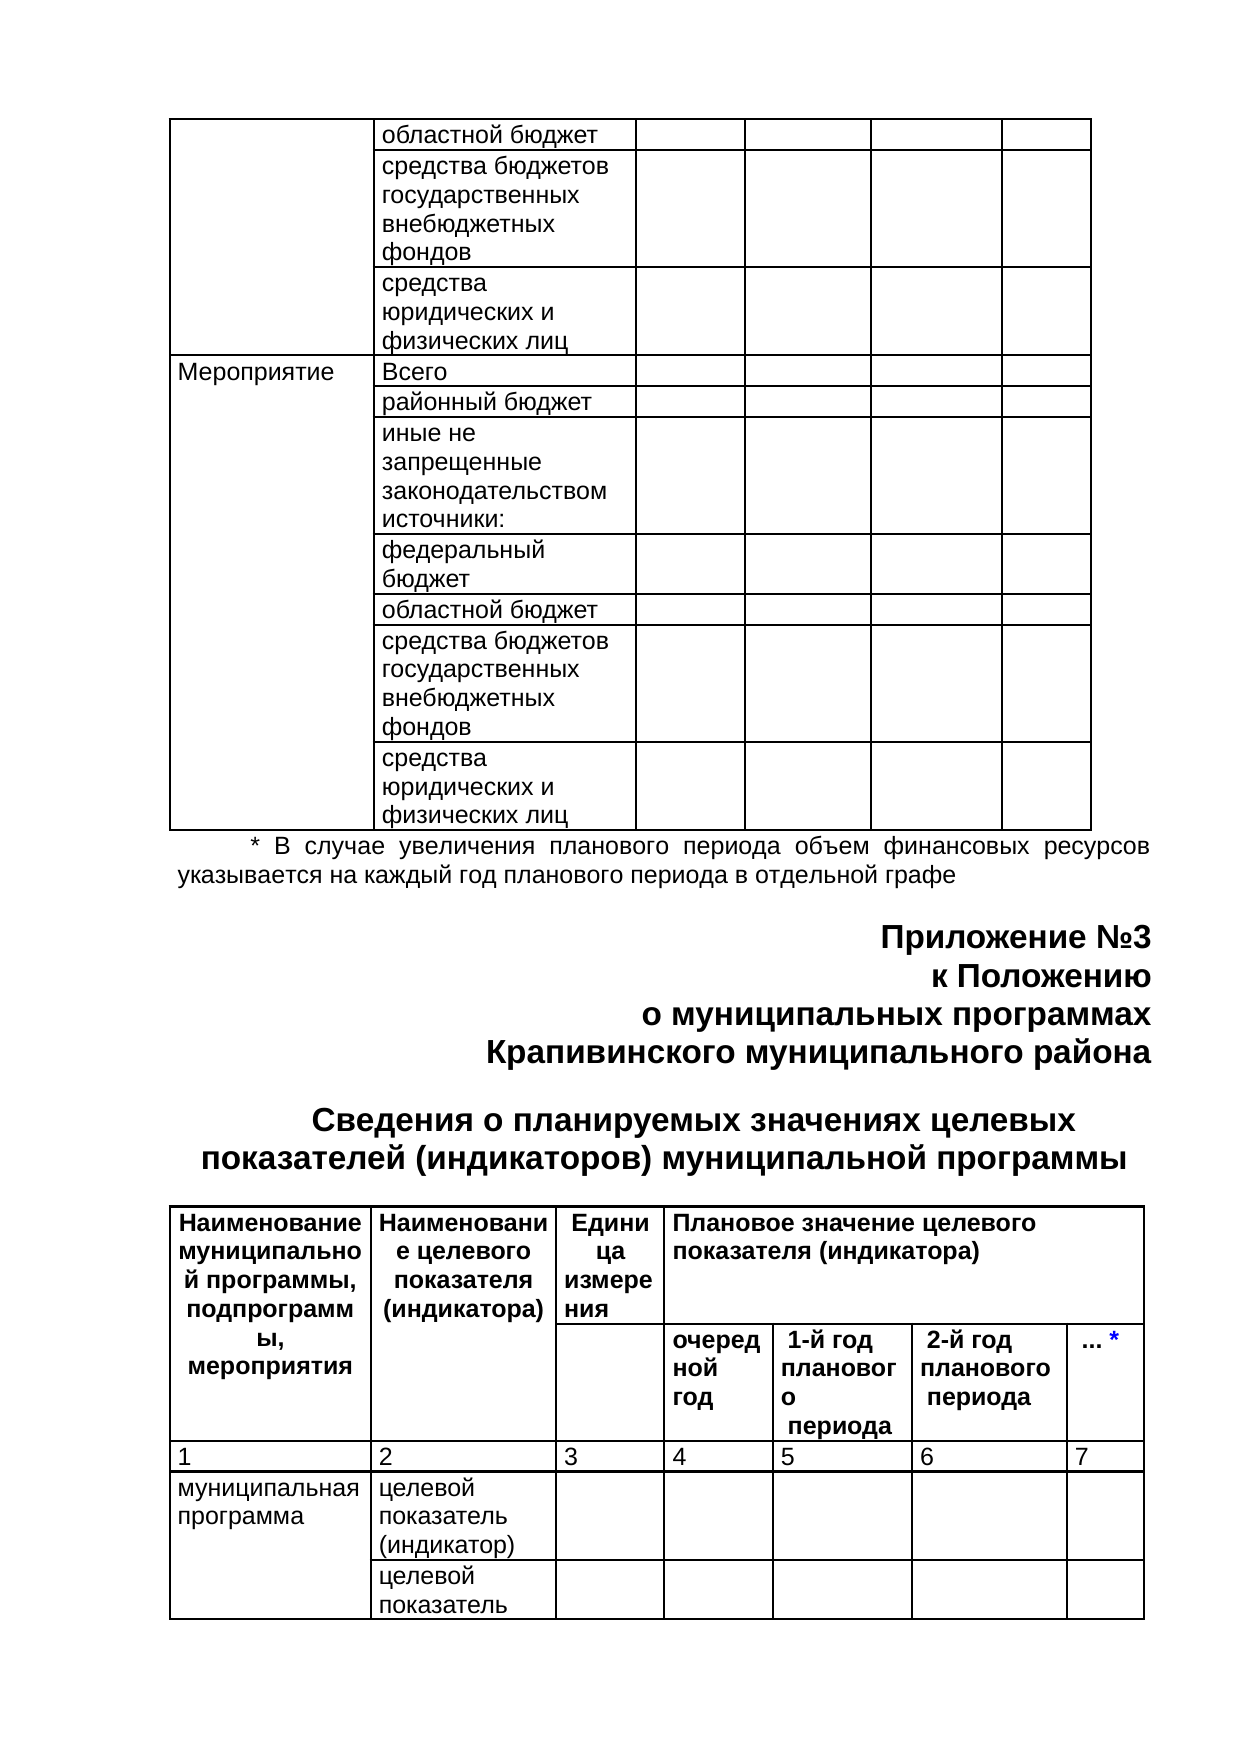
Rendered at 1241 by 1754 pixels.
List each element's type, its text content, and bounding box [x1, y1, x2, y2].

table_cell [913, 1473, 1066, 1559]
table_cell [1003, 418, 1090, 533]
table_cell [637, 595, 744, 623]
table_cell [872, 151, 1001, 266]
table_cell [637, 268, 744, 354]
text о муниципальных программах [177, 994, 1152, 1033]
table_cell [637, 151, 744, 266]
table_cell [872, 356, 1001, 385]
table_header Единица измерения [557, 1208, 663, 1322]
table_cell [557, 1561, 663, 1618]
table_cell [746, 151, 870, 266]
table_cell областной бюджет [375, 120, 635, 149]
table_cell [637, 387, 744, 416]
table_cell [746, 120, 870, 149]
table_cell 2 [372, 1442, 555, 1470]
table_cell 2-й год планового периода [913, 1325, 1066, 1439]
table_cell [872, 535, 1001, 593]
table_cell средства бюджетов государственных внебюджетных фондов [375, 626, 635, 741]
table_cell [637, 626, 744, 741]
table_cell [1003, 626, 1090, 741]
table_cell [1068, 1473, 1143, 1559]
table_cell [637, 356, 744, 385]
table_cell [1003, 535, 1090, 593]
table_header Наименование целевого показателя (индикатора) [372, 1208, 555, 1439]
table_cell 4 [665, 1442, 772, 1470]
table_cell [872, 743, 1001, 829]
table_cell [774, 1561, 911, 1618]
table_cell [872, 595, 1001, 623]
table_cell [637, 743, 744, 829]
table_cell 1-й год планового периода [774, 1325, 911, 1439]
table_cell [1003, 356, 1090, 385]
table_cell муниципальная программа [171, 1473, 370, 1618]
table_cell Мероприятие [171, 356, 373, 829]
table_cell [746, 595, 870, 623]
table_cell [774, 1473, 911, 1559]
table_cell [913, 1561, 1066, 1618]
table_cell 7 [1068, 1442, 1143, 1470]
table_cell [746, 626, 870, 741]
table_cell [746, 387, 870, 416]
table_cell [1003, 120, 1090, 149]
table_cell ... * [1068, 1325, 1143, 1439]
table_cell 5 [774, 1442, 911, 1470]
table_cell [746, 268, 870, 354]
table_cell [375, 418, 635, 533]
table_cell районный бюджет [375, 387, 635, 416]
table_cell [375, 151, 635, 266]
table_cell [1068, 1561, 1143, 1618]
table_cell 6 [913, 1442, 1066, 1470]
table_cell [665, 1561, 772, 1618]
table_cell 1 [171, 1442, 370, 1470]
table_cell [872, 120, 1001, 149]
table_header Плановое значение целевого показателя (индикатора) [665, 1208, 1143, 1322]
text Приложение №3 [177, 917, 1152, 956]
table_cell [746, 743, 870, 829]
table_header Наименование муниципальной программы, подпрограммы, мероприятия [171, 1208, 370, 1439]
table_cell [872, 268, 1001, 354]
table_cell целевой показатель (индикатор) [372, 1473, 555, 1559]
table_cell [637, 418, 744, 533]
text * В случае увеличения планового периода объем финансовых ресурсов указывается на каждый год планового периода в отдельной графе [177, 831, 1152, 888]
table_cell [872, 418, 1001, 533]
table_cell очередной год [665, 1325, 772, 1439]
table_cell [746, 418, 870, 533]
table_cell [746, 356, 870, 385]
table_cell средства юридических и физических лиц [375, 268, 635, 354]
table_cell [1003, 743, 1090, 829]
table_cell [746, 535, 870, 593]
table_cell [557, 1473, 663, 1559]
table_cell федеральный бюджет [375, 535, 635, 593]
table_cell [1003, 595, 1090, 623]
table_cell [557, 1325, 663, 1439]
table_cell [665, 1473, 772, 1559]
table_cell 3 [557, 1442, 663, 1470]
table_cell средства юридических и физических лиц [375, 743, 635, 829]
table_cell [372, 1561, 555, 1618]
table_cell [1003, 268, 1090, 354]
text к Положению [177, 956, 1152, 994]
table_cell [872, 626, 1001, 741]
table_cell [637, 535, 744, 593]
table_cell [1003, 151, 1090, 266]
text Крапивинского муниципального района [177, 1033, 1152, 1071]
text Сведения о планируемых значениях целевых показателей (индикаторов) муниципальной программы [177, 1100, 1152, 1177]
table_cell областной бюджет [375, 595, 635, 623]
table_cell [1003, 387, 1090, 416]
table_cell [637, 120, 744, 149]
table_cell Всего [375, 356, 635, 385]
table_cell [872, 387, 1001, 416]
